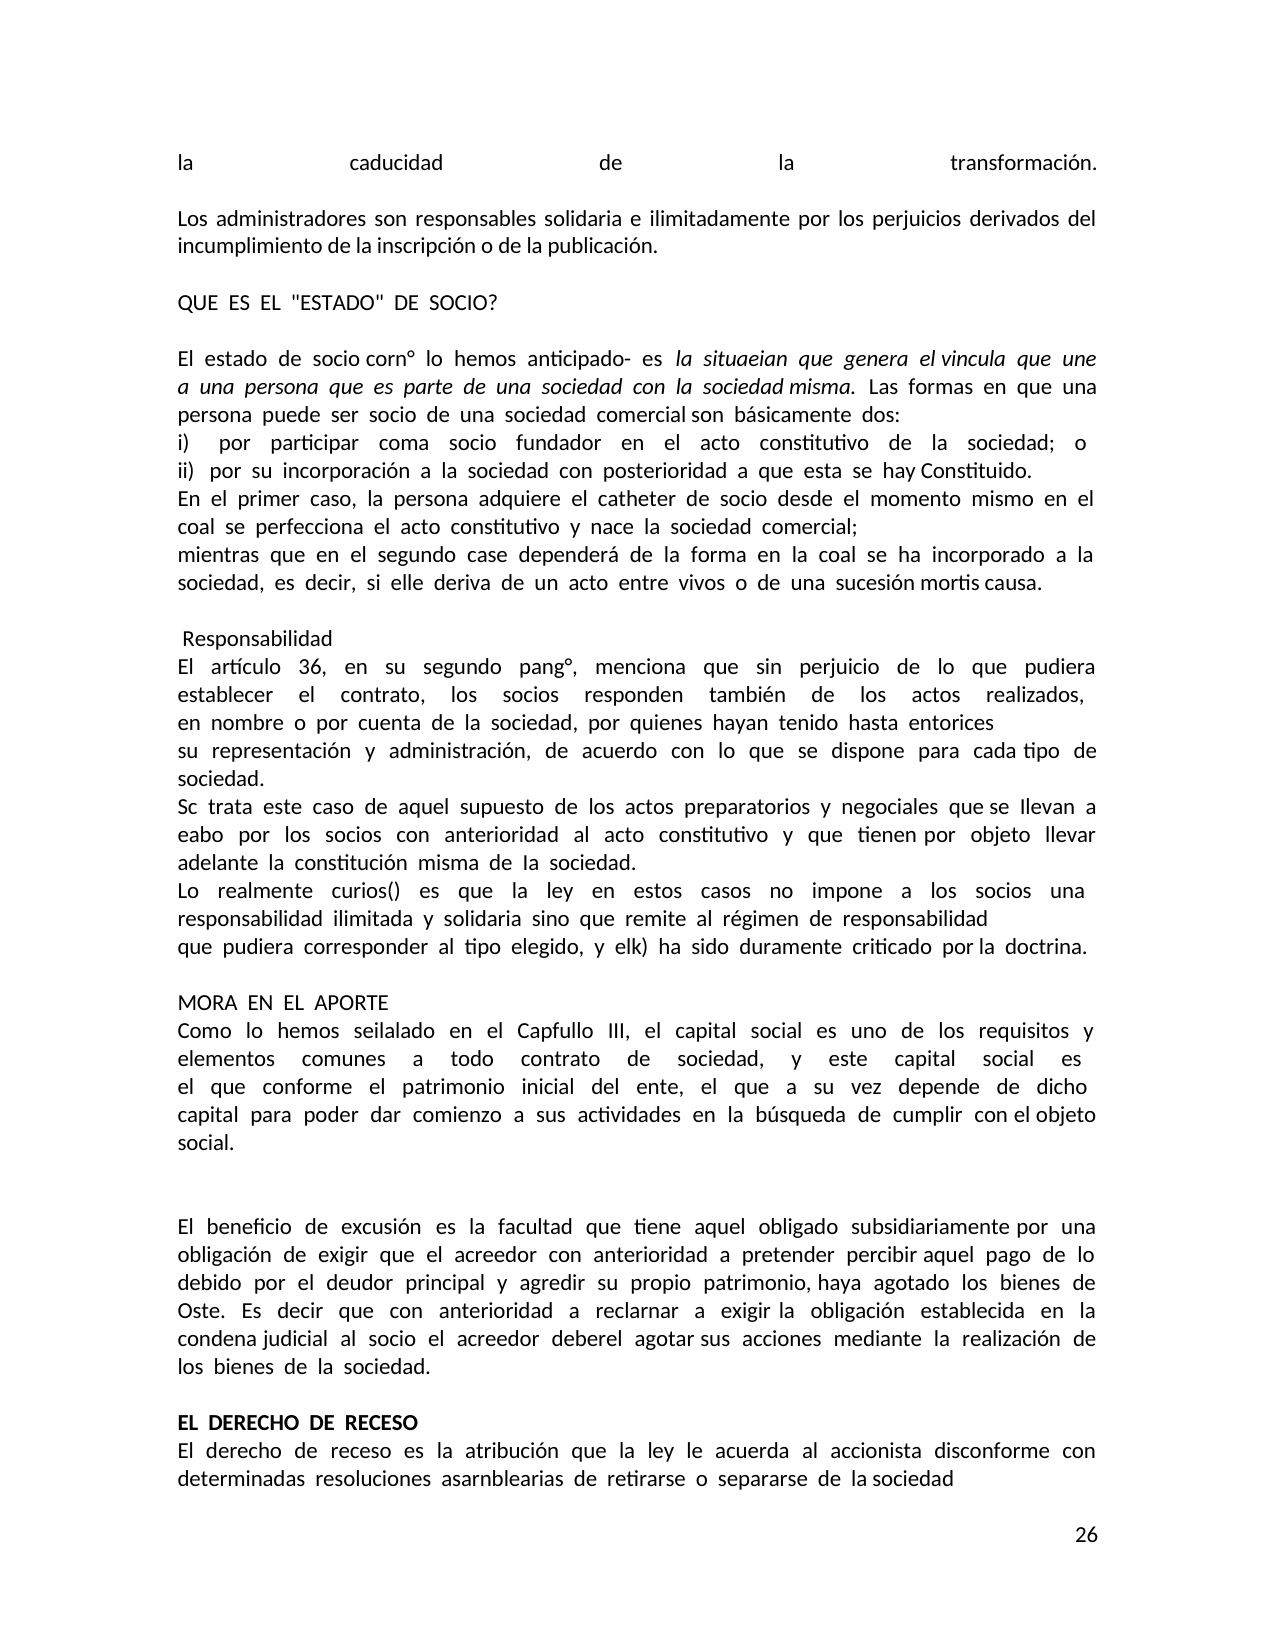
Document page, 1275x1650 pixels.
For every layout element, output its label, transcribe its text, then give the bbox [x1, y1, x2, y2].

text El estado de socio corn° lo hemos anticipado- es la situaeian que genera el vincula que une a una persona que es parte de una sociedad con la sociedad misma. Las formas en que una persona puede ser socio de una sociedad comercial son básicamente dos: [177, 344, 1098, 428]
text QUE ES EL "ESTADO" DE SOCIO? [177, 288, 1098, 316]
text i) por participar coma socio fundador en el acto constitutivo de la sociedad; o ii) por su incorporación a la sociedad con posterioridad a que esta se hay Constituido. [177, 428, 1098, 484]
text El derecho de receso es la atribución que la ley le acuerda al accionista disconforme con determinadas resoluciones asarnblearias de retirarse o separarse de la sociedad [177, 1437, 1098, 1493]
text EL DERECHO DE RECESO [177, 1408, 1098, 1437]
text Como lo hemos seilalado en el Capfullo III, el capital social es uno de los requisitos y elementos comunes a todo contrato de sociedad, y este capital social es el que conforme el patrimonio inicial del ente, el que a su vez depende de dicho capital para poder dar comienzo a sus actividades en la búsqueda de cumplir con el objeto social. [177, 1016, 1098, 1156]
text El beneficio de excusión es la facultad que tiene aquel obligado subsidiariamente por una obligación de exigir que el acreedor con anterioridad a pretender percibir aquel pago de lo debido por el deudor principal y agredir su propio patrimonio, haya agotado los bienes de Oste. Es decir que con anterioridad a reclarnar a exigir la obligación establecida en la condena judicial al socio el acreedor deberel agotar sus acciones mediante la realización de los bienes de la sociedad. [177, 1212, 1098, 1381]
text Responsabilidad [177, 624, 1098, 652]
text mientras que en el segundo case dependerá de la forma en la coal se ha incorporado a la sociedad, es decir, si elle deriva de un acto entre vivos o de una sucesión mortis causa. [177, 540, 1098, 596]
text El artículo 36, en su segundo pang°, menciona que sin perjuicio de lo que pudiera establecer el contrato, los socios responden también de los actos realizados, en nombre o por cuenta de la sociedad, por quienes hayan tenido hasta entorices [177, 652, 1098, 736]
text En el primer caso, la persona adquiere el catheter de socio desde el momento mismo en el coal se perfecciona el acto constitutivo y nace la sociedad comercial; [177, 484, 1098, 540]
text su representación y administración, de acuerdo con lo que se dispone para cada tipo de sociedad. [177, 736, 1098, 792]
text MORA EN EL APORTE [177, 988, 1098, 1016]
text Lo realmente curios() es que la ley en estos casos no impone a los socios una responsabilidad ilimitada y solidaria sino que remite al régimen de responsabilidad [177, 876, 1098, 932]
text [177, 148, 1098, 260]
text Sc trata este caso de aquel supuesto de los actos preparatorios y negociales que se Ilevan a eabo por los socios con anterioridad al acto constitutivo y que tienen por objeto llevar adelante la constitución misma de Ia sociedad. [177, 792, 1098, 876]
text que pudiera corresponder al tipo elegido, y elk) ha sido duramente criticado por la doctrina. [177, 932, 1098, 960]
